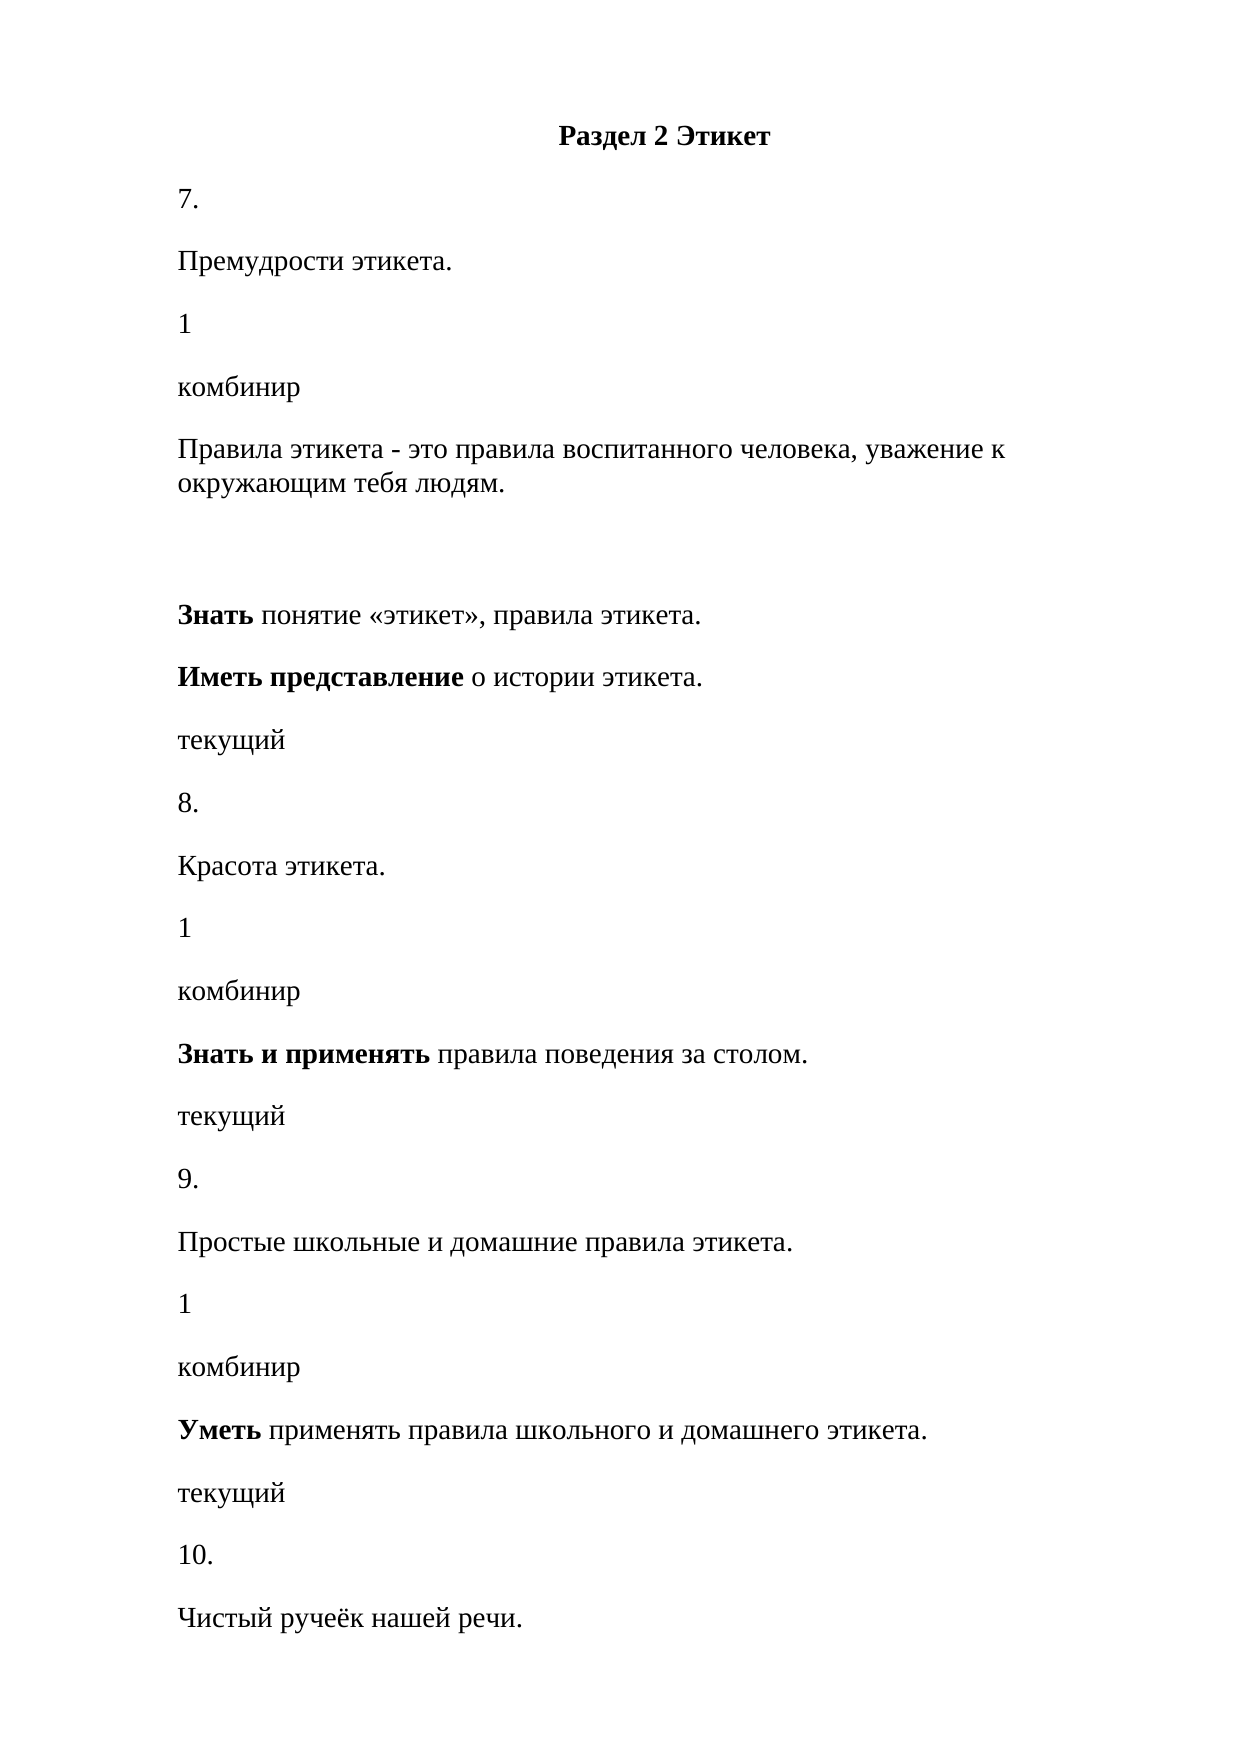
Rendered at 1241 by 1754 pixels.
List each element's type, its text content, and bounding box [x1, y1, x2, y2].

text 1 [177, 910, 1152, 944]
text текущий [177, 722, 1152, 756]
text Знать и применять правила поведения за столом. [177, 1036, 1152, 1069]
text 1 [177, 306, 1152, 340]
text Премудрости этикета. [177, 243, 1152, 277]
text Чистый ручеёк нашей речи. [177, 1600, 1152, 1634]
text Правила этикета - это правила воспитанного человека, уважение к окружающим тебя людям. [177, 432, 1152, 499]
text комбинир [177, 369, 1152, 402]
text Уметь применять правила школьного и домашнего этикета. [177, 1412, 1152, 1446]
text комбинир [177, 973, 1152, 1007]
text Красота этикета. [177, 848, 1152, 881]
text 9. [177, 1161, 1152, 1195]
text текущий [177, 1475, 1152, 1508]
text Иметь представление о истории этикета. [177, 659, 1152, 693]
text комбинир [177, 1349, 1152, 1383]
text Простые школьные и домашние правила этикета. [177, 1224, 1152, 1257]
text Раздел 2 Этикет [177, 118, 1152, 152]
text 10. [177, 1537, 1152, 1571]
text 7. [177, 181, 1152, 214]
text текущий [177, 1098, 1152, 1132]
text 1 [177, 1287, 1152, 1320]
text Знать понятие «этикет», правила этикета. [177, 597, 1152, 630]
text 8. [177, 785, 1152, 818]
